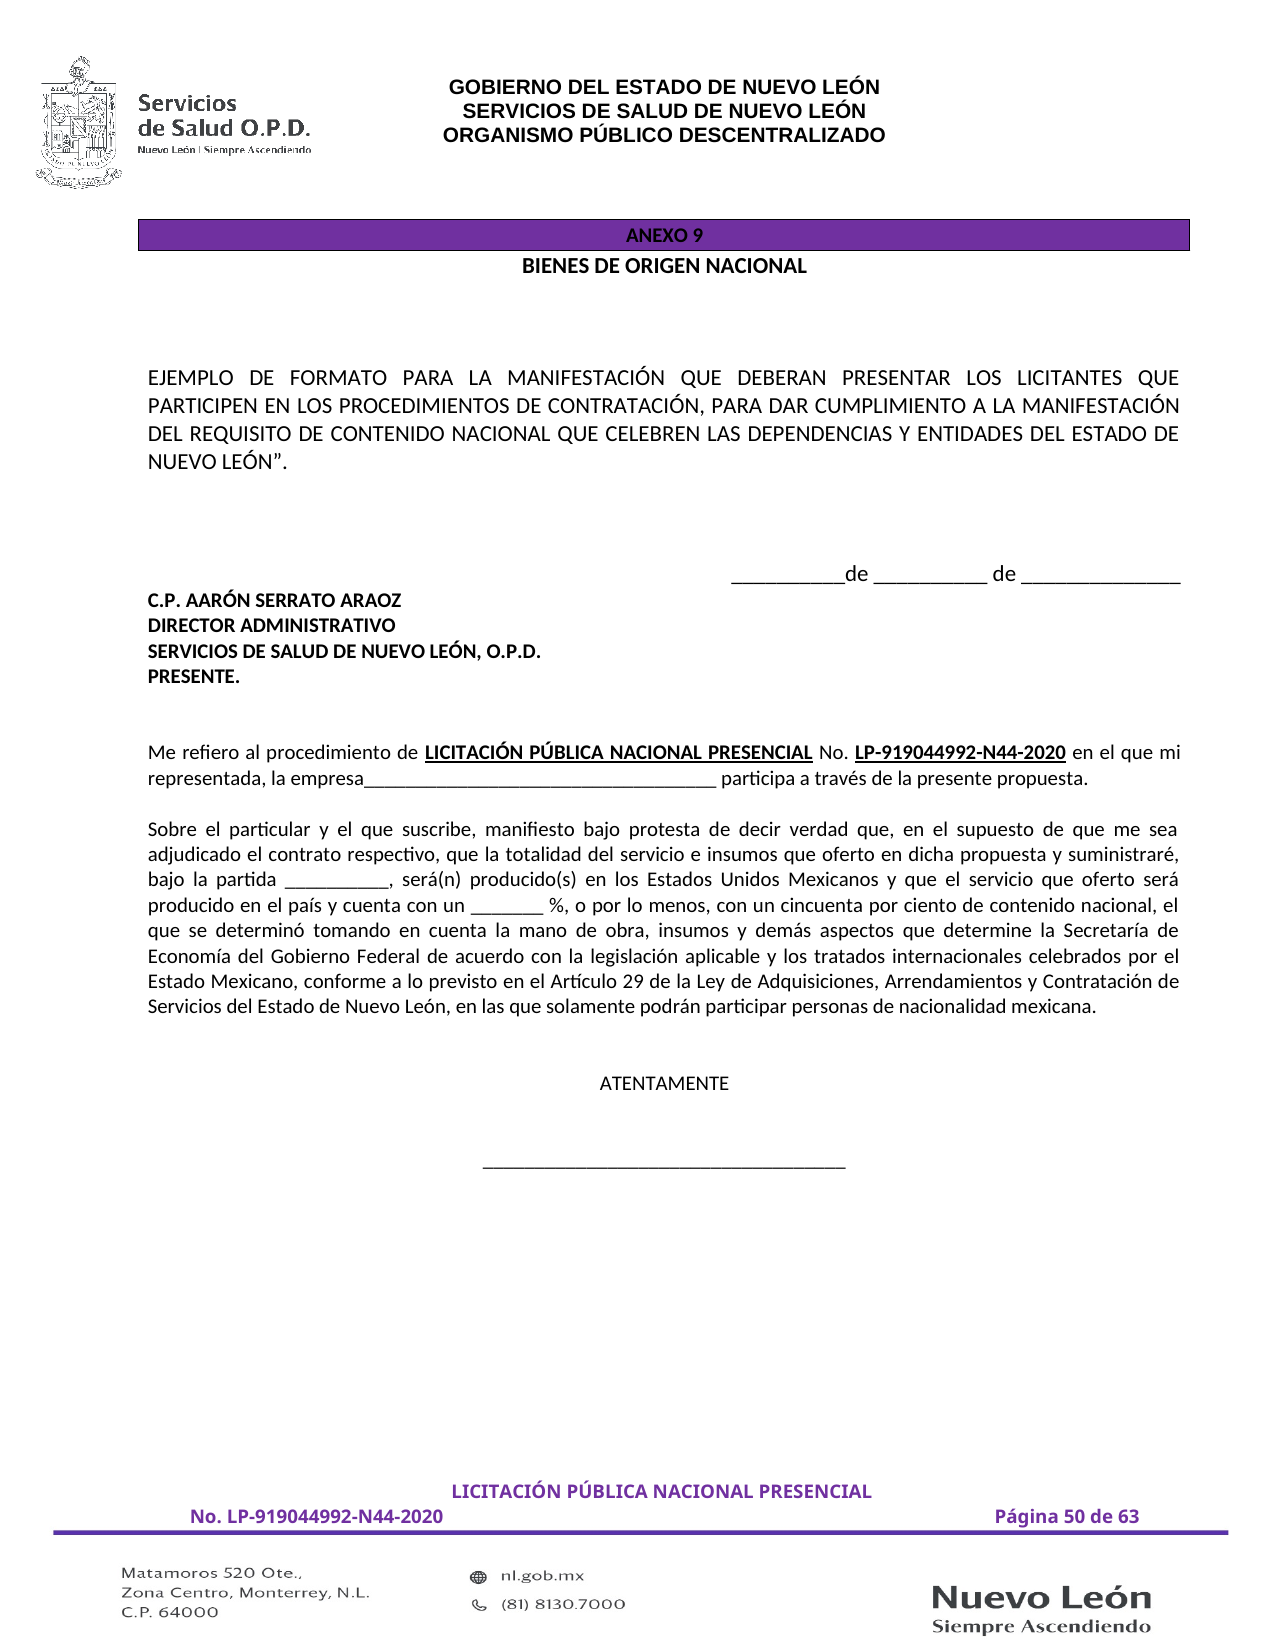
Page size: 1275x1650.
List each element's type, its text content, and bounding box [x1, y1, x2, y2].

text PRESENTE. [148, 663, 1181, 689]
text BIENES DE ORIGEN NACIONAL [148, 251, 1181, 279]
picture [31, 46, 315, 194]
text ___________________________________ [148, 1146, 1181, 1172]
text SERVICIOS DE SALUD DE NUEVO LEÓN, O.P.D. [148, 638, 1181, 663]
picture [48, 1526, 1229, 1643]
text C.P. AARÓN SERRATO ARAOZ [148, 587, 1181, 612]
text ANEXO 9 [139, 220, 1189, 250]
text Sobre el particular y el que suscribe, manifiesto bajo protesta de decir verdad que, en el supuesto de que me sea adjudicado el contrato respectivo, que la totalidad del servicio e insumos que oferto en dicha propuesta y suministraré, bajo la partida __________, será(n) producido(s) en los Estados Unidos Mexicanos y que el servicio que oferto será producido en el país y cuenta con un _______ %, o por lo menos, con un cincuenta por ciento de contenido nacional, el que se determinó tomando en cuenta la mano de obra, insumos y demás aspectos que determine la Secretaría de Economía del Gobierno Federal de acuerdo con la legislación aplicable y los tratados internacionales celebrados por el Estado Mexicano, conforme a lo previsto en el Artículo 29 de la Ley de Adquisiciones, Arrendamientos y Contratación de Servicios del Estado de Nuevo León, en las que solamente podrán participar personas de nacionalidad mexicana. [148, 816, 1181, 1019]
text EJEMPLO DE FORMATO PARA LA MANIFESTACIÓN QUE DEBERAN PRESENTAR LOS LICITANTES QUE PARTICIPEN EN LOS PROCEDIMIENTOS DE CONTRATACIÓN, PARA DAR CUMPLIMIENTO A LA MANIFESTACIÓN DEL REQUISITO DE CONTENIDO NACIONAL QUE CELEBREN LAS DEPENDENCIAS Y ENTIDADES DEL ESTADO DE NUEVO LEÓN”. [148, 363, 1181, 475]
text DIRECTOR ADMINISTRATIVO [148, 612, 1181, 638]
text ATENTAMENTE [148, 1070, 1181, 1095]
text Me refiero al procedimiento de LICITACIÓN PÚBLICA NACIONAL PRESENCIAL No. LP-919044992-N44-2020 en el que mi representada, la empresa__________________________________ participa a través de la presente propuesta. [148, 739, 1181, 790]
text __________de __________ de ______________ [148, 559, 1181, 587]
